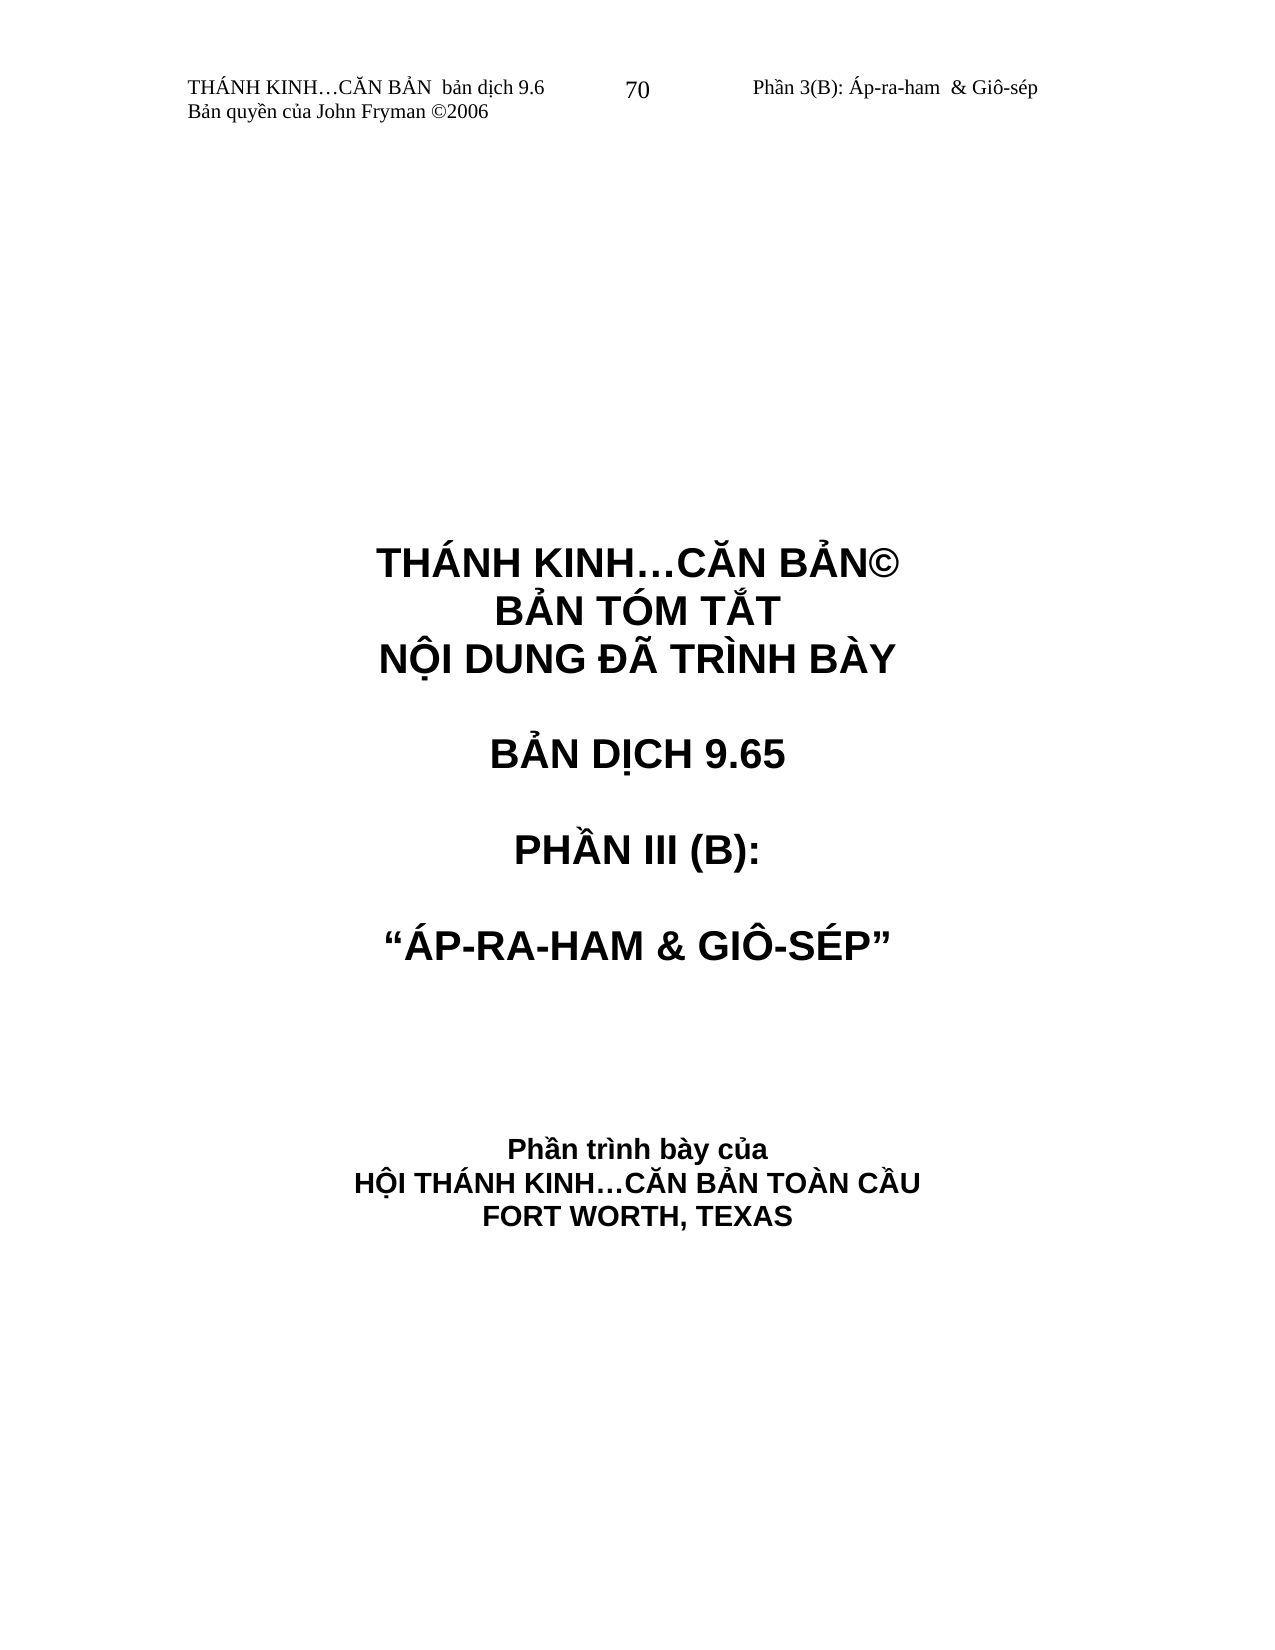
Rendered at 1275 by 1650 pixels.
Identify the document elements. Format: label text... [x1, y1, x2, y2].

text BẢN DỊCH 9.65 [187, 730, 1087, 778]
text “ÁP-RA-HAM & GIÔ-SÉP” [187, 921, 1087, 969]
text PHẦN III (B): [187, 826, 1087, 873]
text Phần trình bày của HỘI THÁNH KINH…CĂN BẢN TOÀN CẦU [187, 1132, 1087, 1199]
text FORT WORTH, TEXAS [187, 1199, 1087, 1233]
text BẢN TÓM TẮT [187, 586, 1087, 634]
text NỘI DUNG ĐÃ TRÌNH BÀY [187, 634, 1087, 682]
text THÁNH KINH…CĂN BẢN© [187, 538, 1087, 586]
